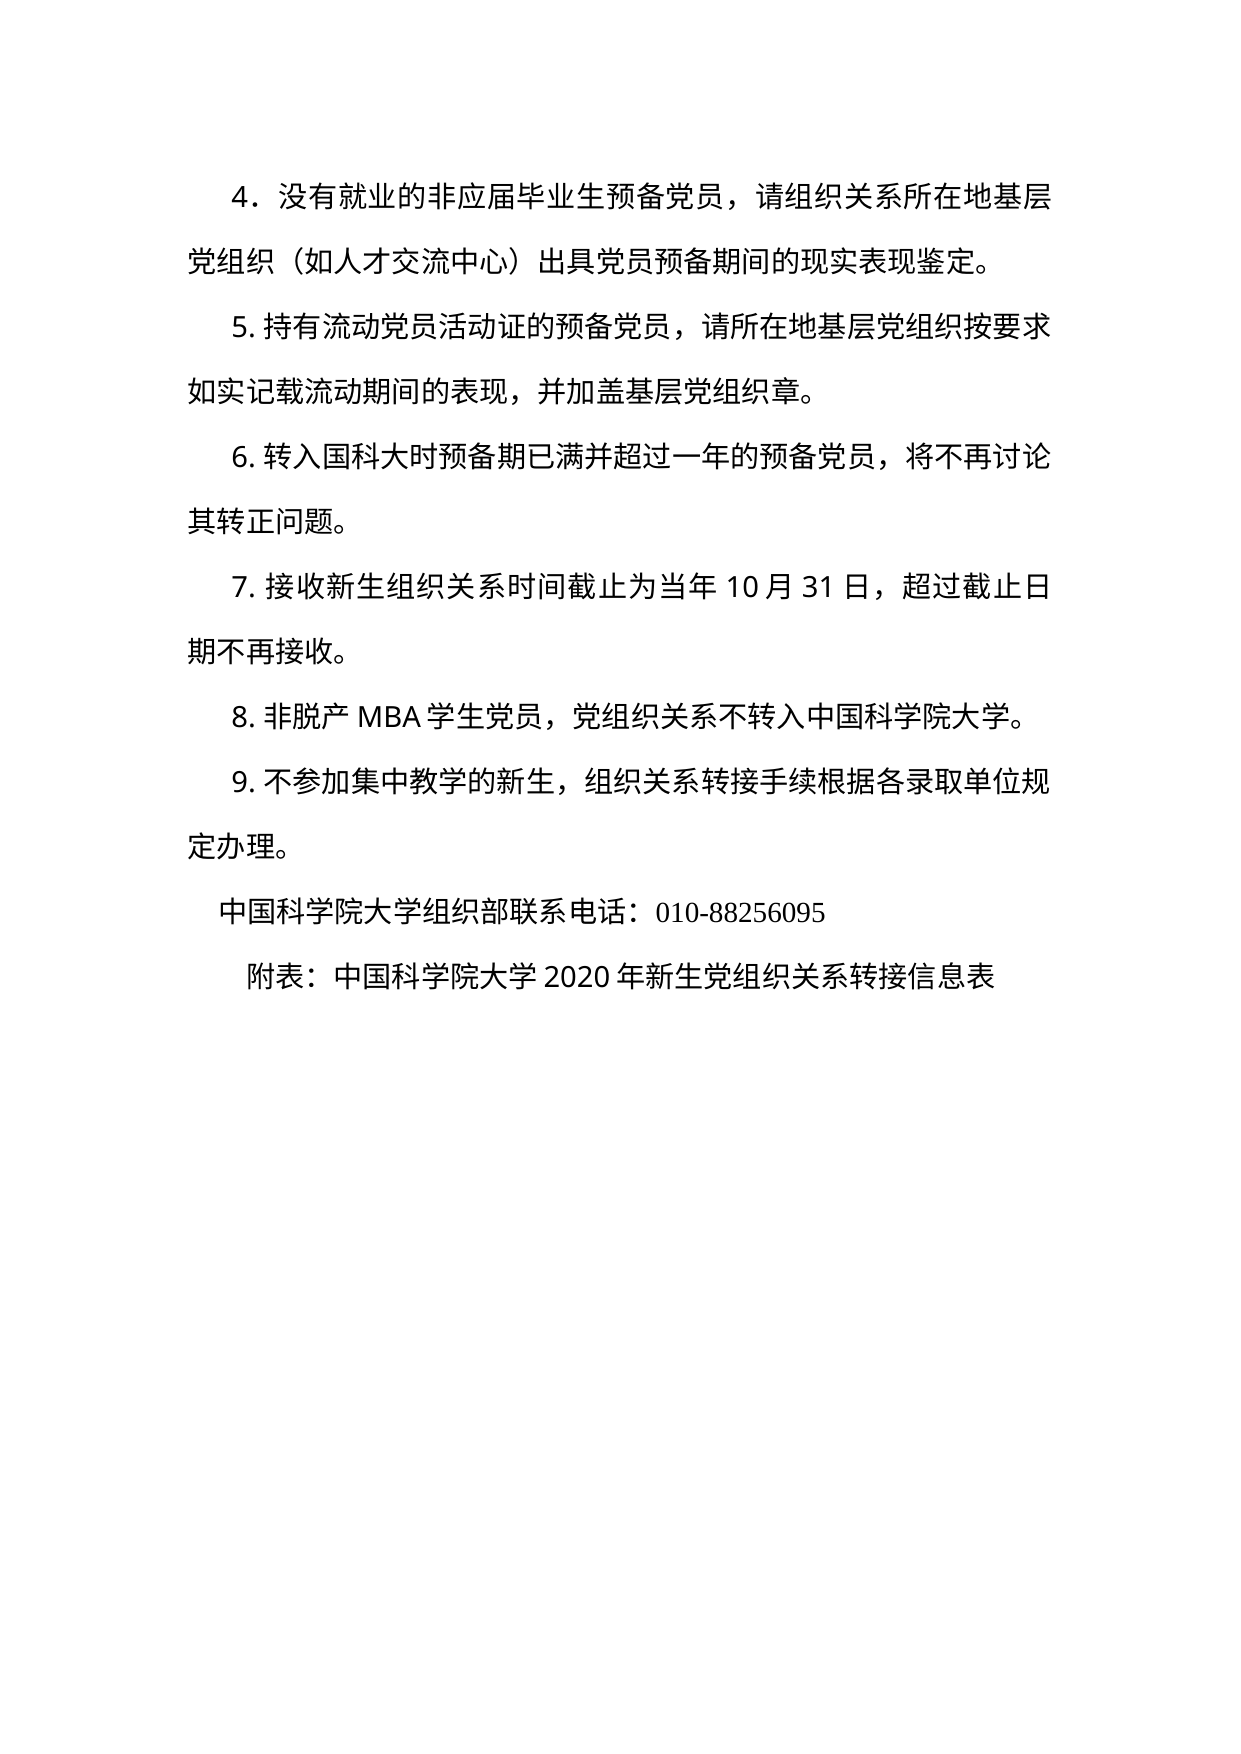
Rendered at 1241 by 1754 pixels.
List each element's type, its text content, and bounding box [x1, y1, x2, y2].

text 中国科学院大学组织部联系电话：010-88256095 [187, 877, 1053, 942]
text 7. 接收新生组织关系时间截止为当年10月31日，超过截止日期不再接收。 [187, 552, 1053, 682]
text 6. 转入国科大时预备期已满并超过一年的预备党员，将不再讨论其转正问题。 [187, 422, 1053, 552]
text 5. 持有流动党员活动证的预备党员，请所在地基层党组织按要求如实记载流动期间的表现，并加盖基层党组织章。 [187, 292, 1053, 422]
text 9. 不参加集中教学的新生，组织关系转接手续根据各录取单位规定办理。 [187, 747, 1053, 877]
text 4．没有就业的非应届毕业生预备党员，请组织关系所在地基层党组织（如人才交流中心）出具党员预备期间的现实表现鉴定。 [187, 162, 1053, 292]
text 附表：中国科学院大学2020年新生党组织关系转接信息表 [187, 942, 1053, 1007]
text 8. 非脱产MBA学生党员，党组织关系不转入中国科学院大学。 [187, 682, 1053, 747]
